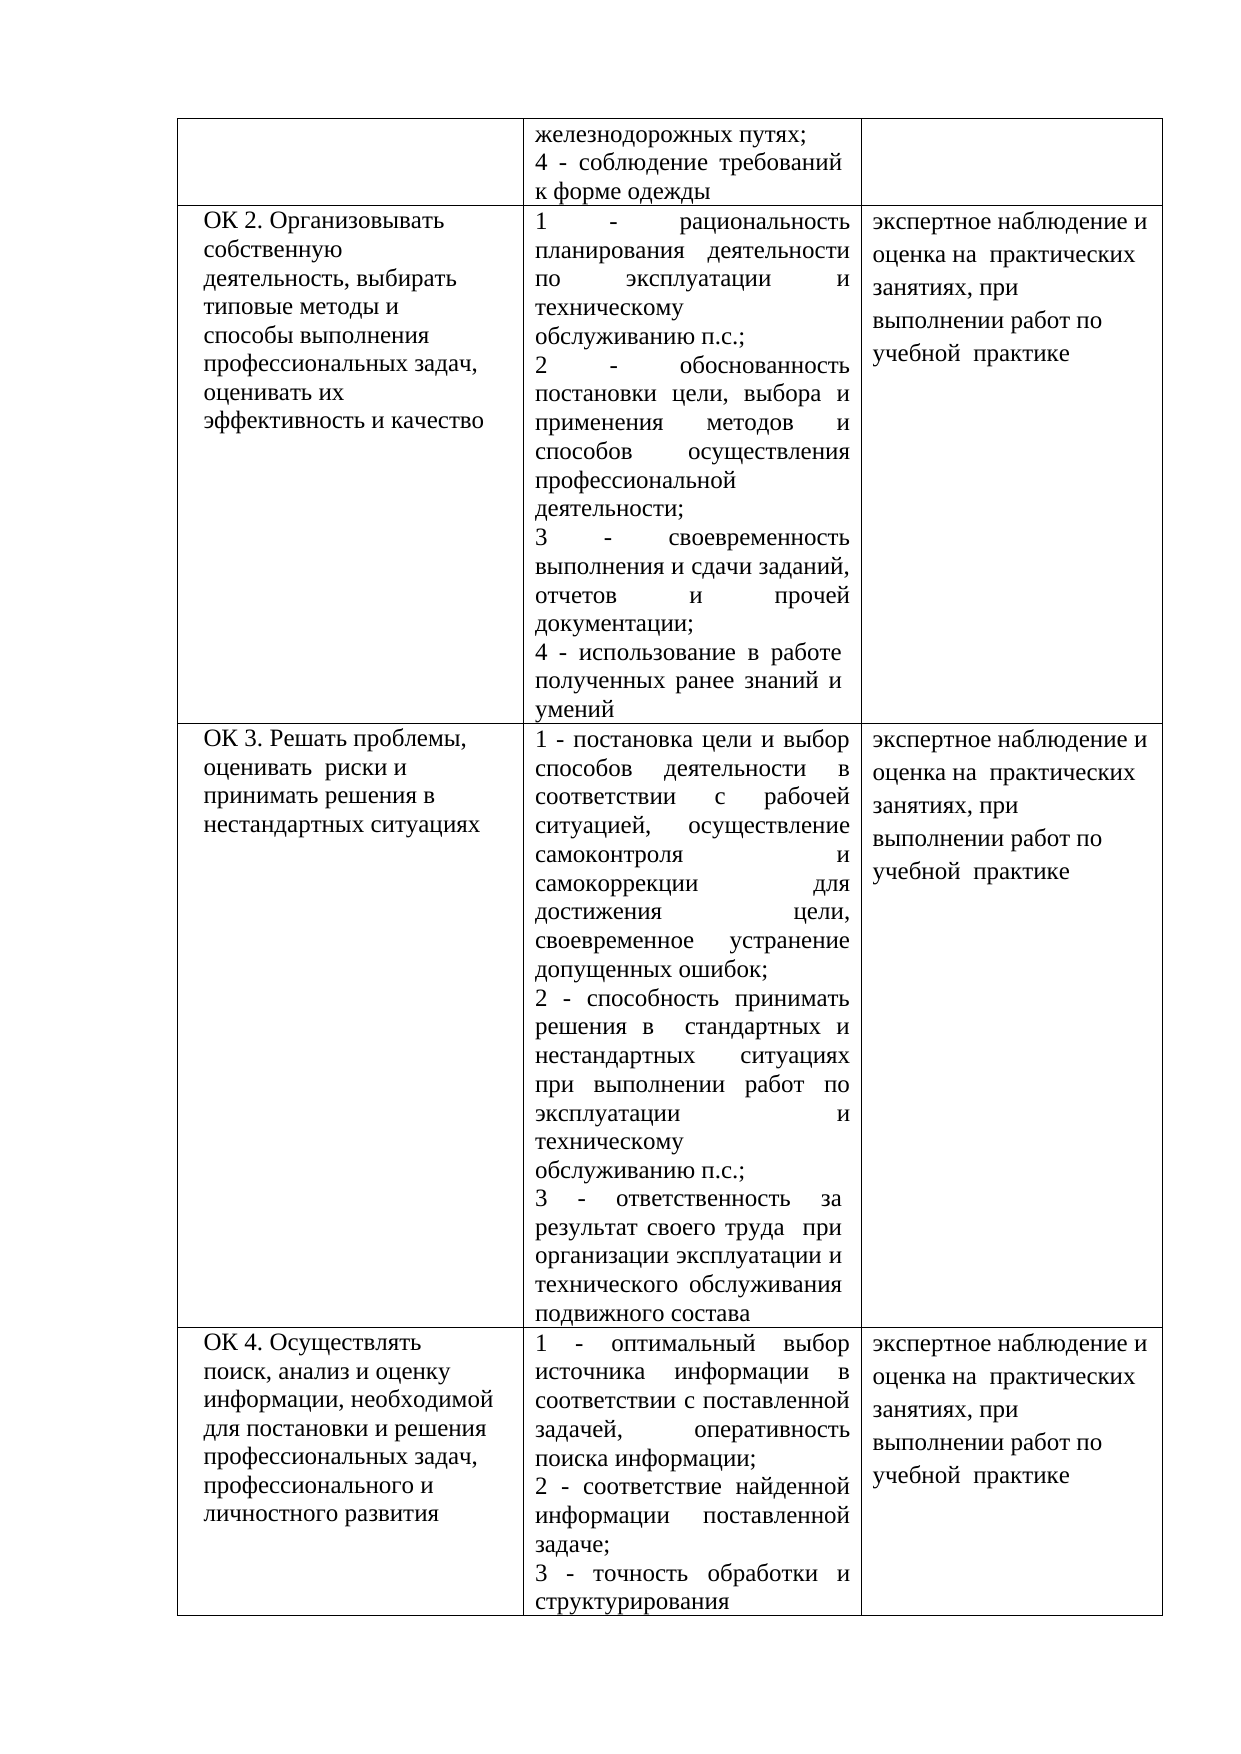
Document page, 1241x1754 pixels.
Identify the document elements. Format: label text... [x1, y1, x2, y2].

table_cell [862, 119, 1162, 205]
table_cell 1 - рациональность планирования деятельности по эксплуатации и техническому обслуживанию п.с.; 2 - обоснованность постановки цели, выбора и применения методов и способов осуществления профессиональной деятельности; 3 - своевременность выполнения и сдачи заданий, отчетов и прочей документации; 4 - использование в работе полученных ранее знаний и умений [524, 206, 861, 723]
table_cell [524, 1328, 861, 1615]
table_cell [178, 119, 523, 205]
table_cell ОК 3. Решать проблемы, оценивать риски и принимать решения в нестандартных ситуациях [178, 724, 523, 1327]
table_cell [862, 1328, 1162, 1615]
table_cell экспертное наблюдение и оценка на практических занятиях, при выполнении работ по учебной практике [862, 206, 1162, 723]
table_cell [178, 1328, 523, 1615]
table_cell 1 - постановка цели и выбор способов деятельности в соответствии с рабочей ситуацией, осуществление самоконтроля и самокоррекции для достижения цели, своевременное устранение допущенных ошибок; 2 - способность принимать решения в стандартных и нестандартных ситуациях при выполнении работ по эксплуатации и техническому обслуживанию п.с.; 3 - ответственность за результат своего труда при организации эксплуатации и технического обслуживания подвижного состава [524, 724, 861, 1327]
table_cell ОК 2. Организовывать собственную деятельность, выбирать типовые методы и способы выполнения профессиональных задач, оценивать их эффективность и качество [178, 206, 523, 723]
table_cell экспертное наблюдение и оценка на практических занятиях, при выполнении работ по учебной практике [862, 724, 1162, 1327]
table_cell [524, 119, 861, 205]
